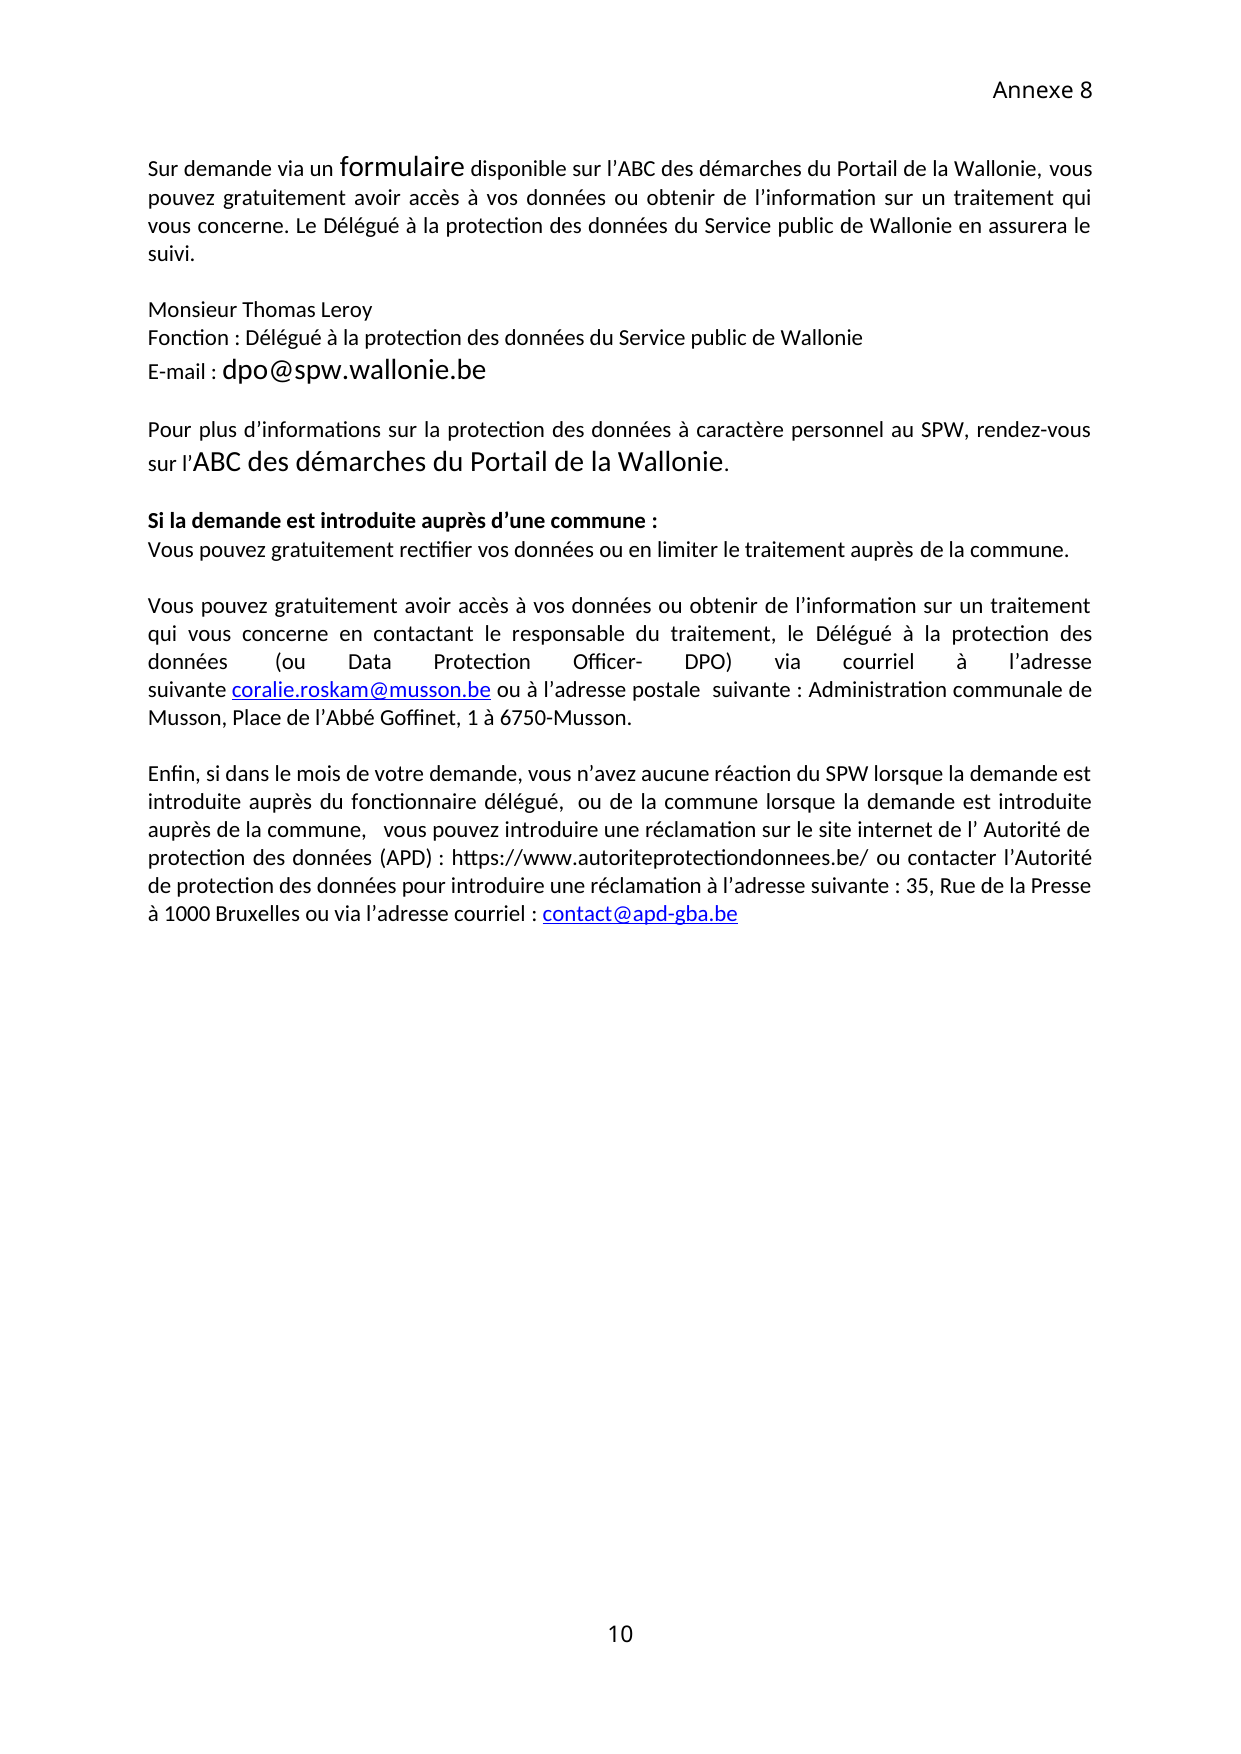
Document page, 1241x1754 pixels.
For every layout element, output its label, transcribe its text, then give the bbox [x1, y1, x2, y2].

text Si la demande est introduite auprès d’une commune : [148, 507, 1093, 535]
text Enfin, si dans le mois de votre demande, vous n’avez aucune réaction du SPW lorsque la demande est introduite auprès du fonctionnaire délégué, ou de la commune lorsque la demande est introduite auprès de la commune, vous pouvez introduire une réclamation sur le site internet de l’ Autorité de protection des données (APD) : https://www.autoriteprotectiondonnees.be/ ou contacter l’Autorité de protection des données pour introduire une réclamation à l’adresse suivante : 35, Rue de la Presse à 1000 Bruxelles ou via l’adresse courriel : contact@apd-gba.be [148, 759, 1093, 927]
text Vous pouvez gratuitement avoir accès à vos données ou obtenir de l’information sur un traitement qui vous concerne en contactant le responsable du traitement, le Délégué à la protection des données (ou Data Protection Officer- DPO) via courriel à l’adresse suivante coralie.roskam@musson.be ou à l’adresse postale suivante : Administration communale de Musson, Place de l’Abbé Goffinet, 1 à 6750-Musson. [148, 591, 1093, 731]
text Sur demande via un formulaire disponible sur l’ABC des démarches du Portail de la Wallonie, vous pouvez gratuitement avoir accès à vos données ou obtenir de l’information sur un traitement qui vous concerne. Le Délégué à la protection des données du Service public de Wallonie en assurera le suivi. [148, 148, 1093, 267]
text Vous pouvez gratuitement rectifier vos données ou en limiter le traitement auprès de la commune. [148, 535, 1093, 563]
text Monsieur Thomas Leroy Fonction : Délégué à la protection des données du Service public de Wallonie E-mail : dpo@spw.wallonie.be [148, 295, 1093, 387]
text Pour plus d’informations sur la protection des données à caractère personnel au SPW, rendez-vous sur l’ABC des démarches du Portail de la Wallonie. [148, 415, 1093, 479]
